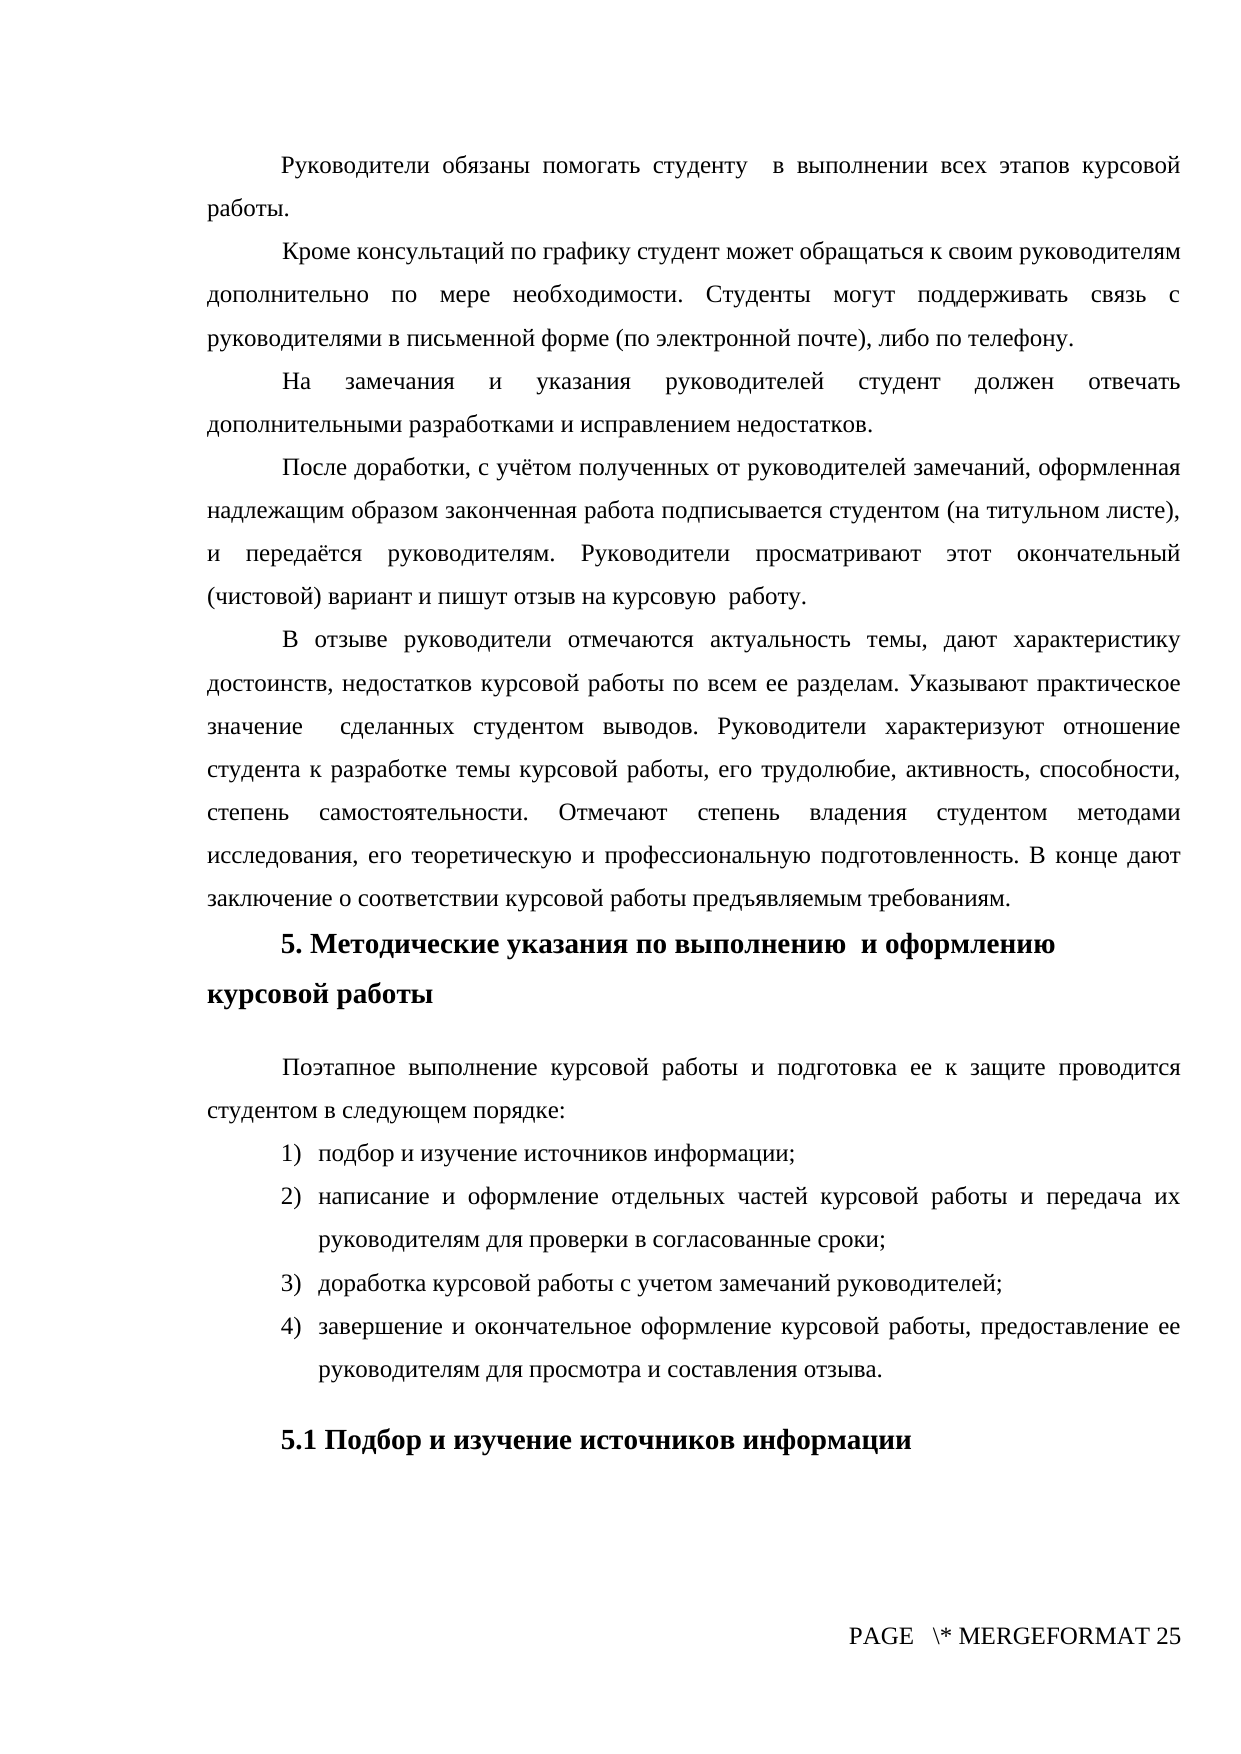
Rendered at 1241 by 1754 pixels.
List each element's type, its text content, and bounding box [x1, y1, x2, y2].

text Кроме консультаций по графику студент может обращаться к своим руководителям дополнительно по мере необходимости. Студенты могут поддерживать связь с руководителями в письменной форме (по электронной почте), либо по телефону. [207, 236, 1181, 351]
text В отзыве руководители отмечаются актуальность темы, дают характеристику достоинств, недостатков курсовой работы по всем ее разделам. Указывают практическое значение сделанных студентом выводов. Руководители характеризуют отношение студента к разработке темы курсовой работы, его трудолюбие, активность, способности, степень самостоятельности. Отмечают степень владения студентом методами исследования, его теоретическую и профессиональную подготовленность. В конце дают заключение о соответствии курсовой работы предъявляемым требованиям. [207, 624, 1181, 912]
text После доработки, с учётом полученных от руководителей замечаний, оформленная надлежащим образом законченная работа подписывается студентом (на титульном листе), и передаётся руководителям. Руководители просматривают этот окончательный (чистовой) вариант и пишут отзыв на курсовую работу. [207, 452, 1181, 610]
text Руководители обязаны помогать студенту в выполнении всех этапов курсовой работы. [207, 150, 1181, 222]
text 5. Методические указания по выполнению и оформлению курсовой работы [207, 926, 1181, 1010]
list доработка курсовой работы с учетом замечаний руководителей; [281, 1268, 1181, 1296]
text Поэтапное выполнение курсовой работы и подготовка ее к защите проводится студентом в следующем порядке: [207, 1052, 1181, 1124]
text 5.1 Подбор и изучение источников информации [207, 1422, 1181, 1456]
list написание и оформление отдельных частей курсовой работы и передача их руководителям для проверки в согласованные сроки; [281, 1181, 1181, 1253]
list завершение и окончательное оформление курсовой работы, предоставление ее руководителям для просмотра и составления отзыва. [281, 1311, 1181, 1383]
text На замечания и указания руководителей студент должен отвечать дополнительными разработками и исправлением недостатков. [207, 366, 1181, 438]
list подбор и изучение источников информации; [281, 1138, 1181, 1167]
